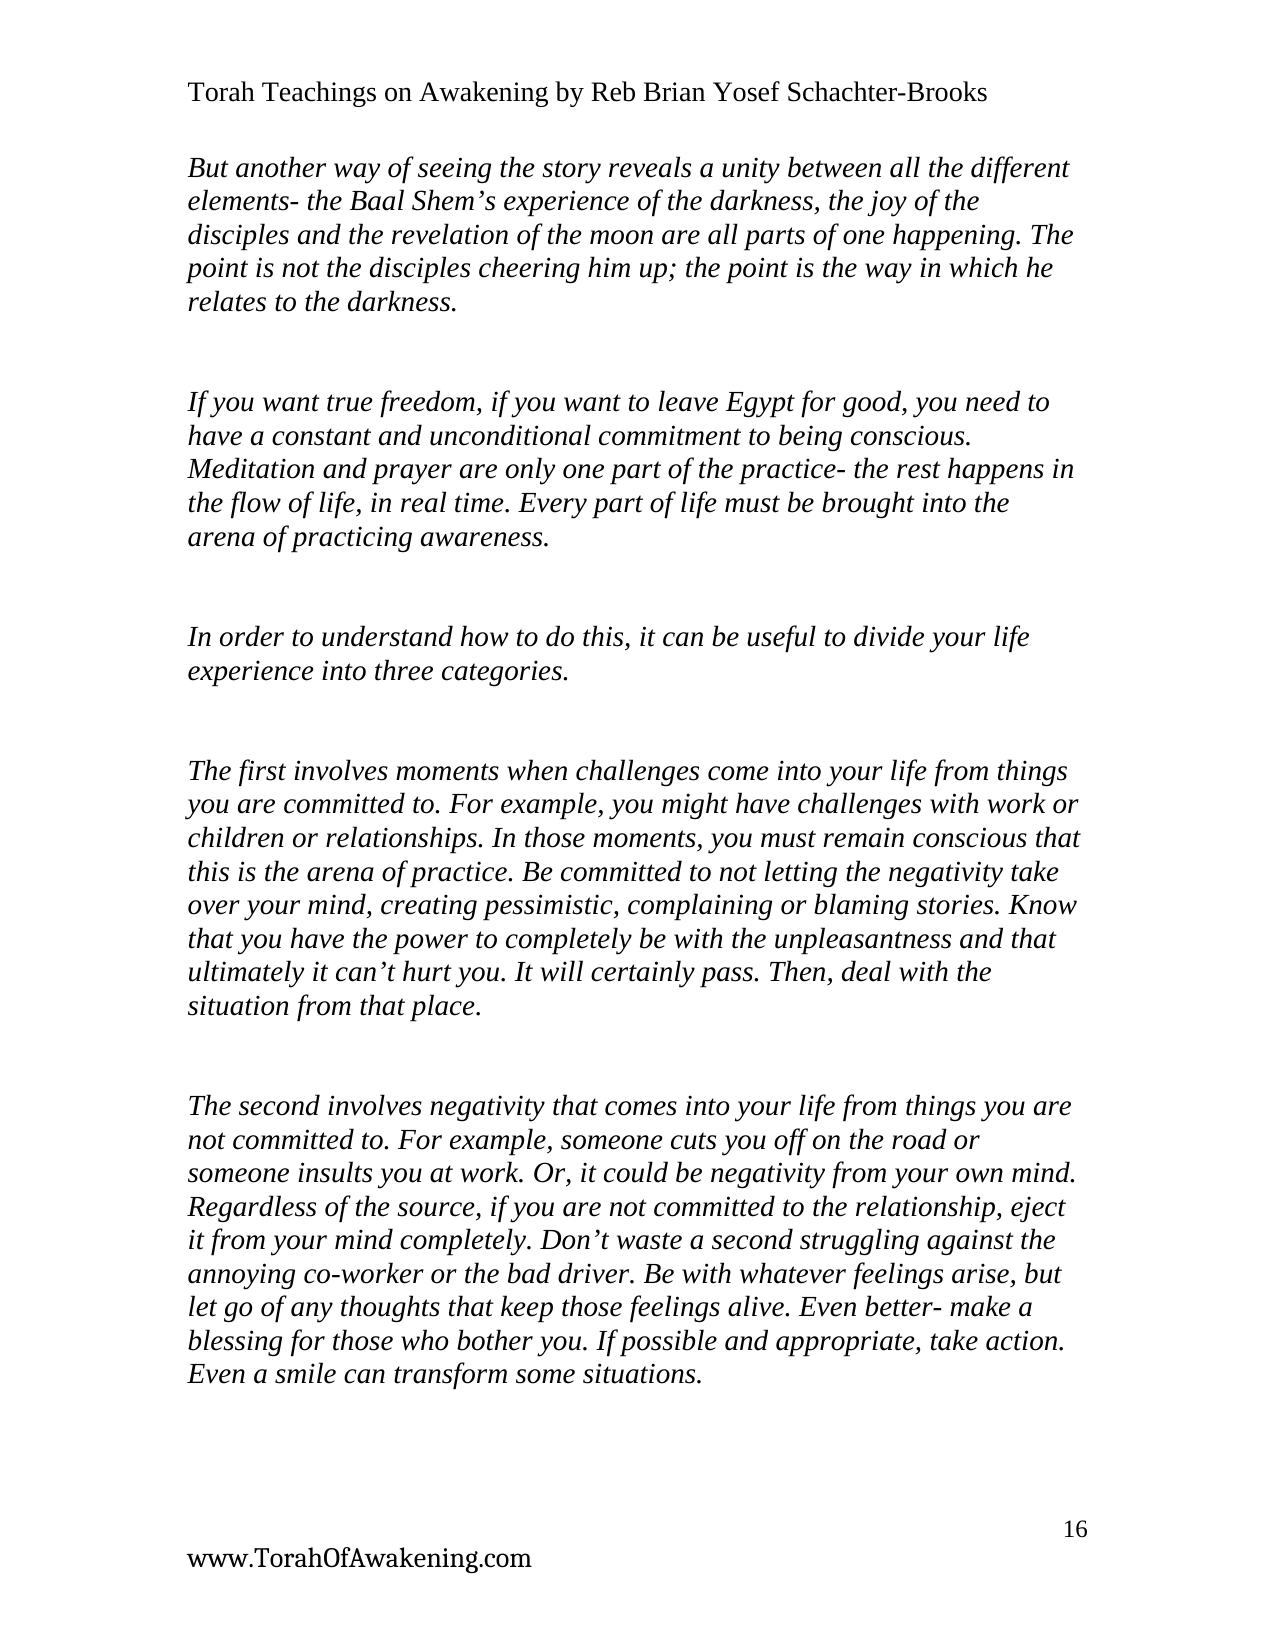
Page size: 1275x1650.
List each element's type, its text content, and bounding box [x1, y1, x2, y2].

text If you want true freedom, if you want to leave Egypt for good, you need to have a constant and unconditional commitment to being conscious. Meditation and prayer are only one part of the practice- the rest happens in the flow of life, in real time. Every part of life must be brought into the arena of practicing awareness. [187, 384, 1087, 552]
text In order to understand how to do this, it can be useful to divide your life experience into three categories. [187, 619, 1087, 686]
text But another way of seeing the story reveals a unity between all the different elements- the Baal Shem’s experience of the darkness, the joy of the disciples and the revelation of the moon are all parts of one happening. The point is not the disciples cheering him up; the point is the way in which he relates to the darkness. [187, 150, 1087, 318]
text The first involves moments when challenges come into your life from things you are committed to. For example, you might have challenges with work or children or relationships. In those moments, you must remain conscious that this is the arena of practice. Be committed to not letting the negativity take over your mind, creating pessimistic, complaining or blaming stories. Know that you have the power to completely be with the unpleasantness and that ultimately it can’t hurt you. It will certainly pass. Then, deal with the situation from that place. [187, 753, 1087, 1021]
text The second involves negativity that comes into your life from things you are not committed to. For example, someone cuts you off on the road or someone insults you at work. Or, it could be negativity from your own mind. Regardless of the source, if you are not committed to the relationship, eject it from your mind completely. Don’t waste a second struggling against the annoying co-worker or the bad driver. Be with whatever feelings arise, but let go of any thoughts that keep those feelings alive. Even better- make a blessing for those who bother you. If possible and appropriate, take action. Even a smile can transform some situations. [187, 1088, 1087, 1390]
